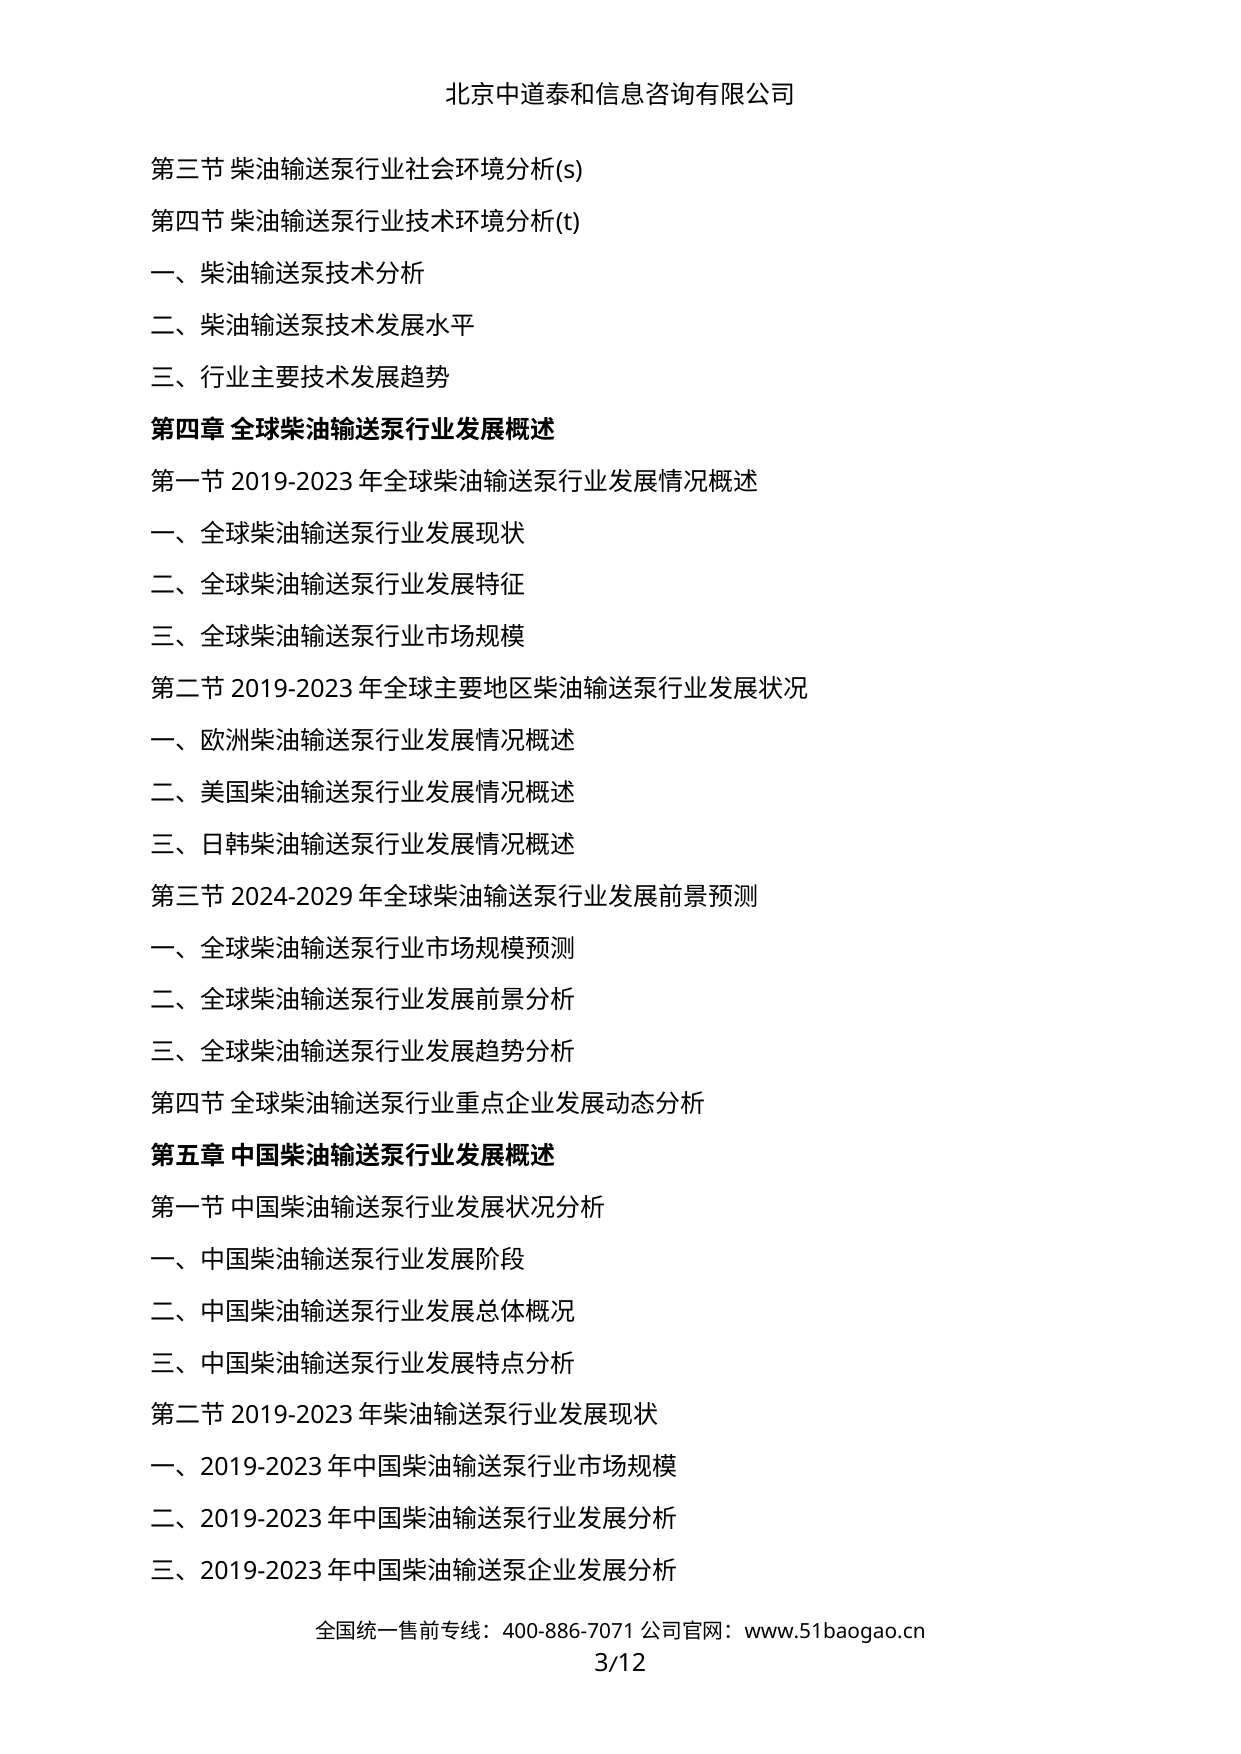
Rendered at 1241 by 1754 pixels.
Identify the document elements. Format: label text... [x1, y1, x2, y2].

text 第二节 2019-2023年柴油输送泵行业发展现状 [150, 1395, 1090, 1431]
text 三、日韩柴油输送泵行业发展情况概述 [150, 824, 1090, 861]
text 二、全球柴油输送泵行业发展前景分析 [150, 980, 1090, 1016]
text 一、2019-2023年中国柴油输送泵行业市场规模 [150, 1447, 1090, 1483]
text 二、全球柴油输送泵行业发展特征 [150, 565, 1090, 601]
text 二、中国柴油输送泵行业发展总体概况 [150, 1291, 1090, 1327]
text 第四章 全球柴油输送泵行业发展概述 [150, 409, 1090, 446]
text 三、行业主要技术发展趋势 [150, 357, 1090, 394]
text 二、2019-2023年中国柴油输送泵行业发展分析 [150, 1499, 1090, 1535]
text 二、美国柴油输送泵行业发展情况概述 [150, 772, 1090, 809]
text 第三节 柴油输送泵行业社会环境分析(s) [150, 150, 1090, 186]
text 一、全球柴油输送泵行业发展现状 [150, 513, 1090, 549]
text 三、中国柴油输送泵行业发展特点分析 [150, 1343, 1090, 1379]
text 一、中国柴油输送泵行业发展阶段 [150, 1239, 1090, 1276]
text 第一节 中国柴油输送泵行业发展状况分析 [150, 1187, 1090, 1224]
text 第一节 2019-2023年全球柴油输送泵行业发展情况概述 [150, 461, 1090, 497]
text 三、2019-2023年中国柴油输送泵企业发展分析 [150, 1551, 1090, 1587]
text 第四节 柴油输送泵行业技术环境分析(t) [150, 202, 1090, 238]
text 一、柴油输送泵技术分析 [150, 254, 1090, 290]
text 第五章 中国柴油输送泵行业发展概述 [150, 1136, 1090, 1172]
text 一、欧洲柴油输送泵行业发展情况概述 [150, 721, 1090, 757]
text 一、全球柴油输送泵行业市场规模预测 [150, 928, 1090, 964]
text 三、全球柴油输送泵行业市场规模 [150, 617, 1090, 653]
text 第二节 2019-2023年全球主要地区柴油输送泵行业发展状况 [150, 669, 1090, 705]
text 二、柴油输送泵技术发展水平 [150, 306, 1090, 342]
text 三、全球柴油输送泵行业发展趋势分析 [150, 1032, 1090, 1068]
text 第三节 2024-2029年全球柴油输送泵行业发展前景预测 [150, 876, 1090, 912]
text 第四节 全球柴油输送泵行业重点企业发展动态分析 [150, 1084, 1090, 1120]
